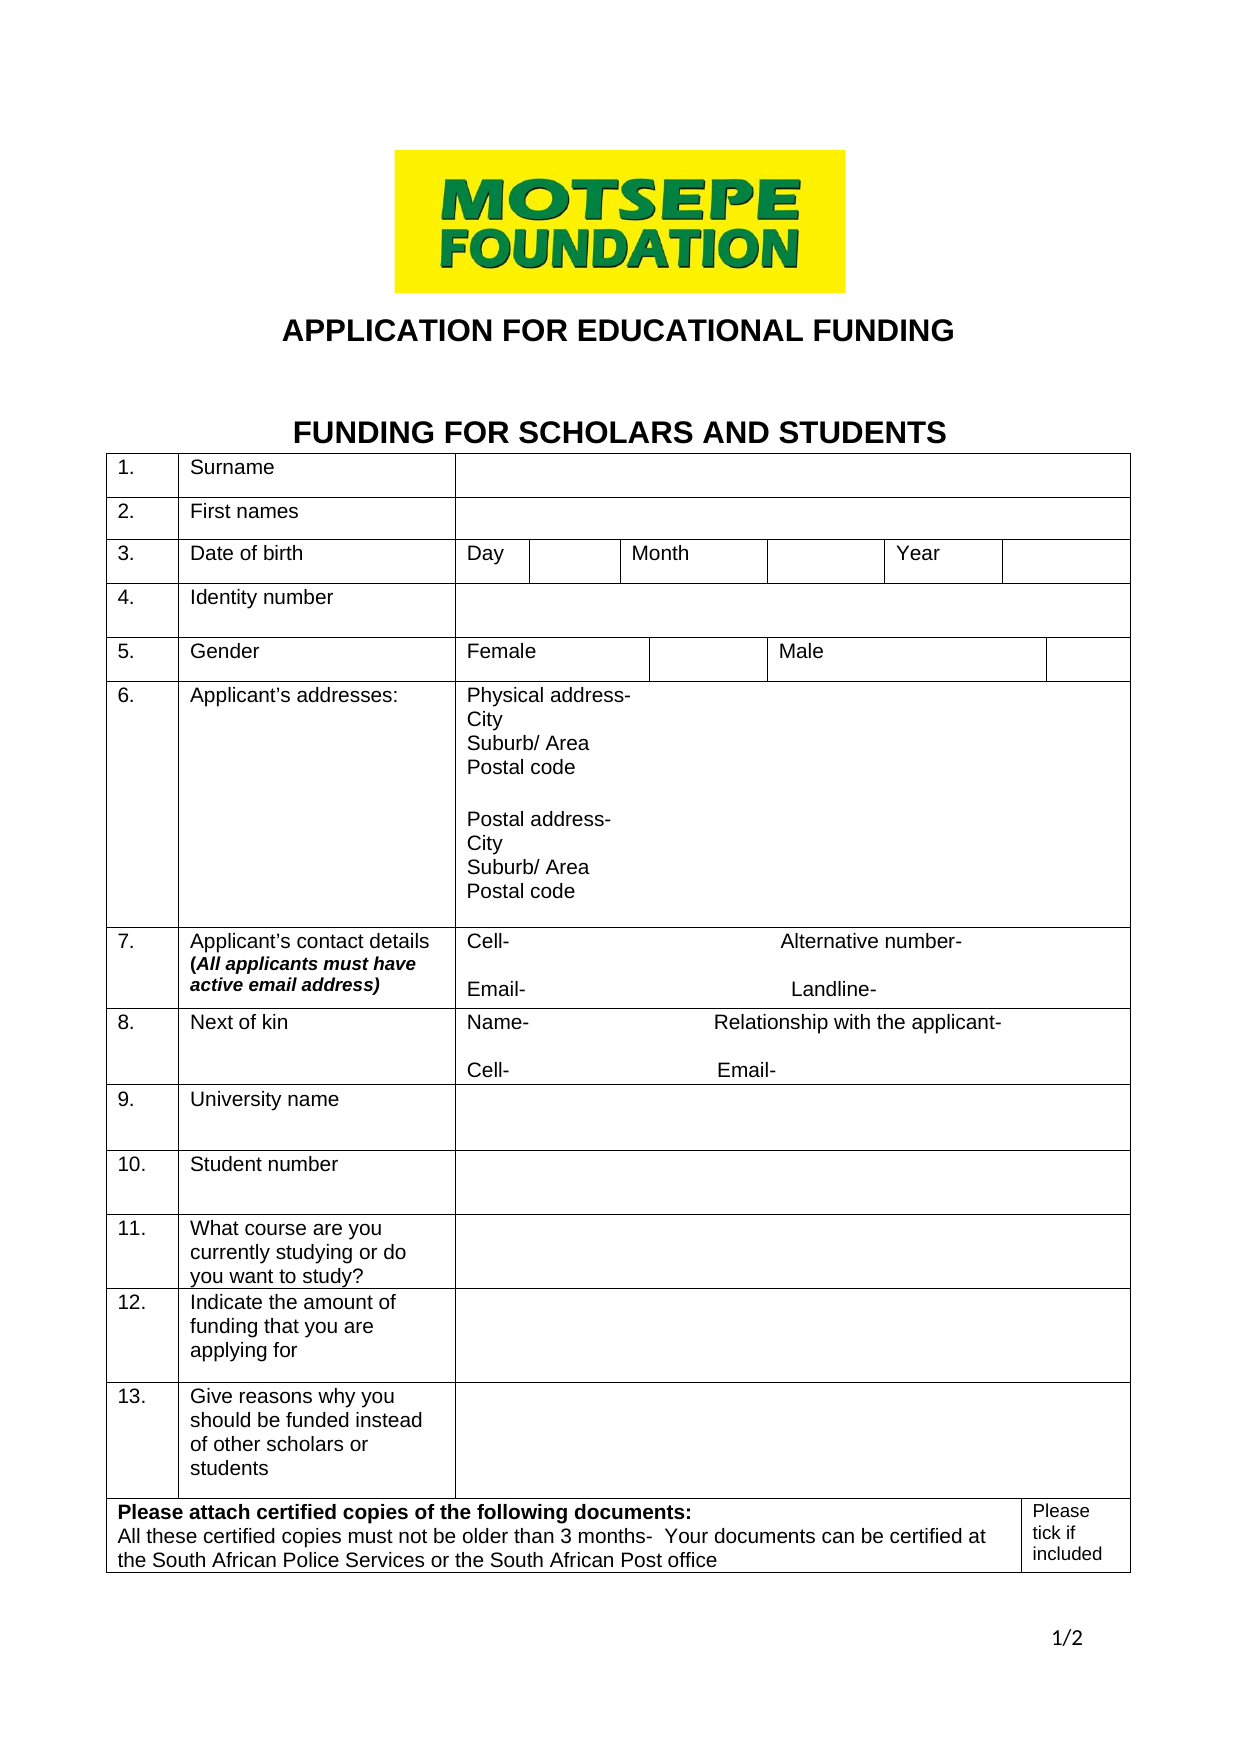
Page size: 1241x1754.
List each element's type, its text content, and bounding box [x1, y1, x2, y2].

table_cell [107, 1499, 1021, 1572]
table_cell 12. [107, 1289, 178, 1382]
table_header [456, 454, 1130, 497]
table_cell Month [621, 540, 767, 583]
table_cell 4. [107, 584, 178, 637]
table_cell Student number [179, 1151, 455, 1214]
table_cell Day [456, 540, 529, 583]
table_cell [456, 1215, 1130, 1287]
table_cell [768, 540, 884, 583]
table_cell 10. [107, 1151, 178, 1214]
table_cell 13. [107, 1383, 178, 1498]
table_cell Give reasons why you should be funded instead of other scholars or students [179, 1383, 455, 1498]
table_cell Applicant’s contact details (All applicants must have active email address) [179, 928, 455, 1008]
text FUNDING FOR SCHOLARS AND STUDENTS [293, 414, 1083, 450]
table_cell Year [885, 540, 1002, 583]
table_cell [1047, 638, 1130, 681]
table_cell [456, 584, 1130, 637]
table_cell Male [768, 638, 1046, 681]
table_cell Female [456, 638, 649, 681]
table_header 1. [107, 454, 178, 497]
table_cell [456, 1289, 1130, 1382]
table_cell 2. [107, 498, 178, 539]
table_cell [1003, 540, 1130, 583]
table_cell Next of kin [179, 1009, 455, 1084]
table_cell 7. [107, 928, 178, 1008]
table_cell [456, 498, 1130, 539]
table_cell Name- Relationship with the applicant- Cell- Email- [456, 1009, 1130, 1084]
table_cell Indicate the amount of funding that you are applying for [179, 1289, 455, 1382]
table_cell Date of birth [179, 540, 455, 583]
table_cell 9. [107, 1085, 178, 1150]
table_cell [530, 540, 620, 583]
table_cell Identity number [179, 584, 455, 637]
table_cell [650, 638, 767, 681]
table_cell 11. [107, 1215, 178, 1287]
table_cell University name [179, 1085, 455, 1150]
text APPLICATION FOR EDUCATIONAL FUNDING [282, 312, 1083, 348]
table_header Surname [179, 454, 455, 497]
table_cell [456, 1383, 1130, 1498]
table_cell Applicant’s addresses: [179, 682, 455, 927]
table_cell 5. [107, 638, 178, 681]
table_cell [456, 1085, 1130, 1150]
picture [394, 150, 846, 293]
table_cell Cell- Alternative number- Email- Landline- [456, 928, 1130, 1008]
table_cell First names [179, 498, 455, 539]
table_cell 3. [107, 540, 178, 583]
table_cell What course are you currently studying or do you want to study? [179, 1215, 455, 1287]
table_cell 6. [107, 682, 178, 927]
table_cell Gender [179, 638, 455, 681]
table_cell 8. [107, 1009, 178, 1084]
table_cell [1022, 1499, 1130, 1572]
table_cell Physical address- City Suburb/ Area Postal code Postal address- City Suburb/ Area Postal code [456, 682, 1130, 927]
table_cell [456, 1151, 1130, 1214]
